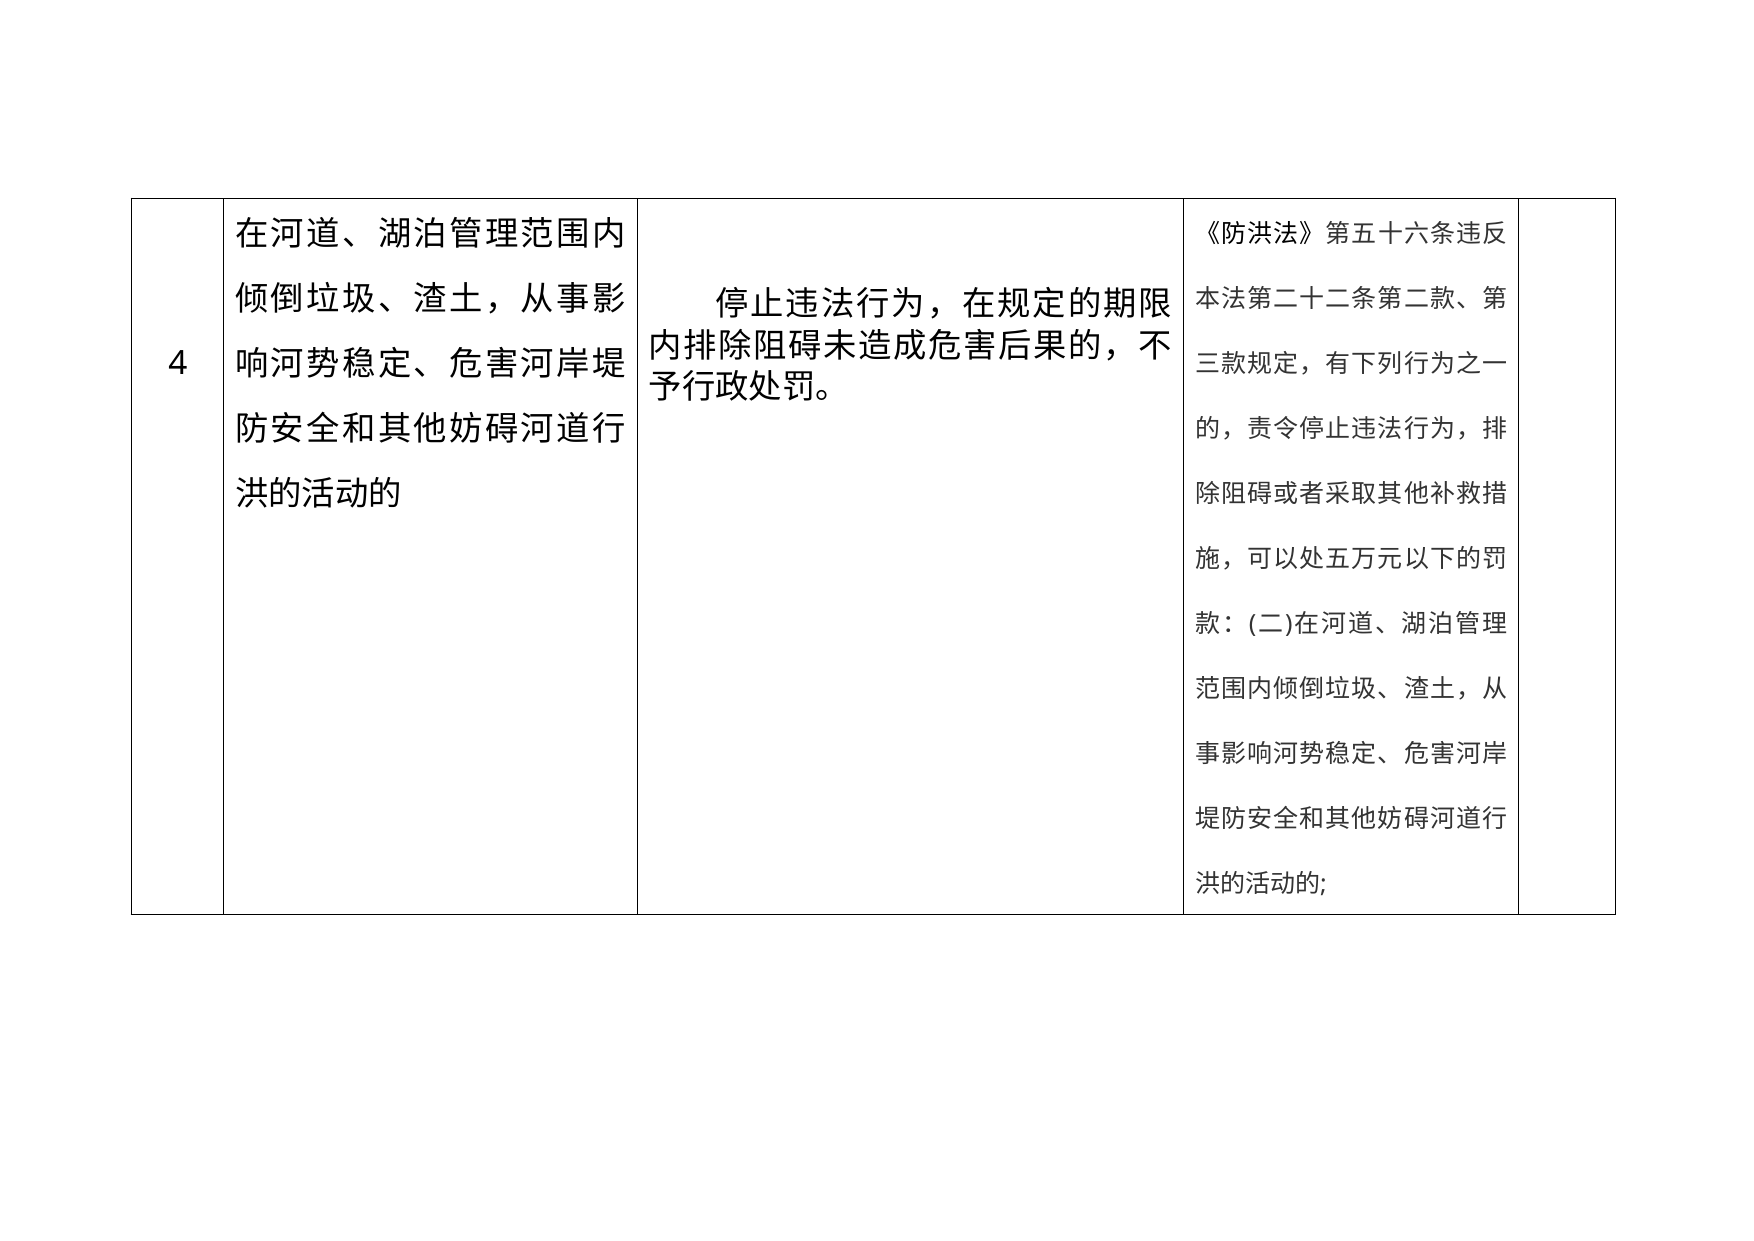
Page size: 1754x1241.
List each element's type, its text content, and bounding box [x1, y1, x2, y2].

table_cell 停止违法行为，在规定的期限内排除阻碍未造成危害后果的，不予行政处罚。 [638, 199, 1183, 914]
table_cell 4 [132, 199, 223, 914]
table_cell 《防洪法》第五十六条违反本法第二十二条第二款、第三款规定，有下列行为之一的，责令停止违法行为，排除阻碍或者采取其他补救措施，可以处五万元以下的罚款：(二)在河道、湖泊管理范围内倾倒垃圾、渣土，从事影响河势稳定、危害河岸堤防安全和其他妨碍河道行洪的活动的; [1184, 199, 1518, 914]
table_cell 在河道、湖泊管理范围内倾倒垃圾、渣土，从事影响河势稳定、危害河岸堤防安全和其他妨碍河道行洪的活动的 [224, 199, 637, 914]
table_cell [1519, 199, 1615, 914]
